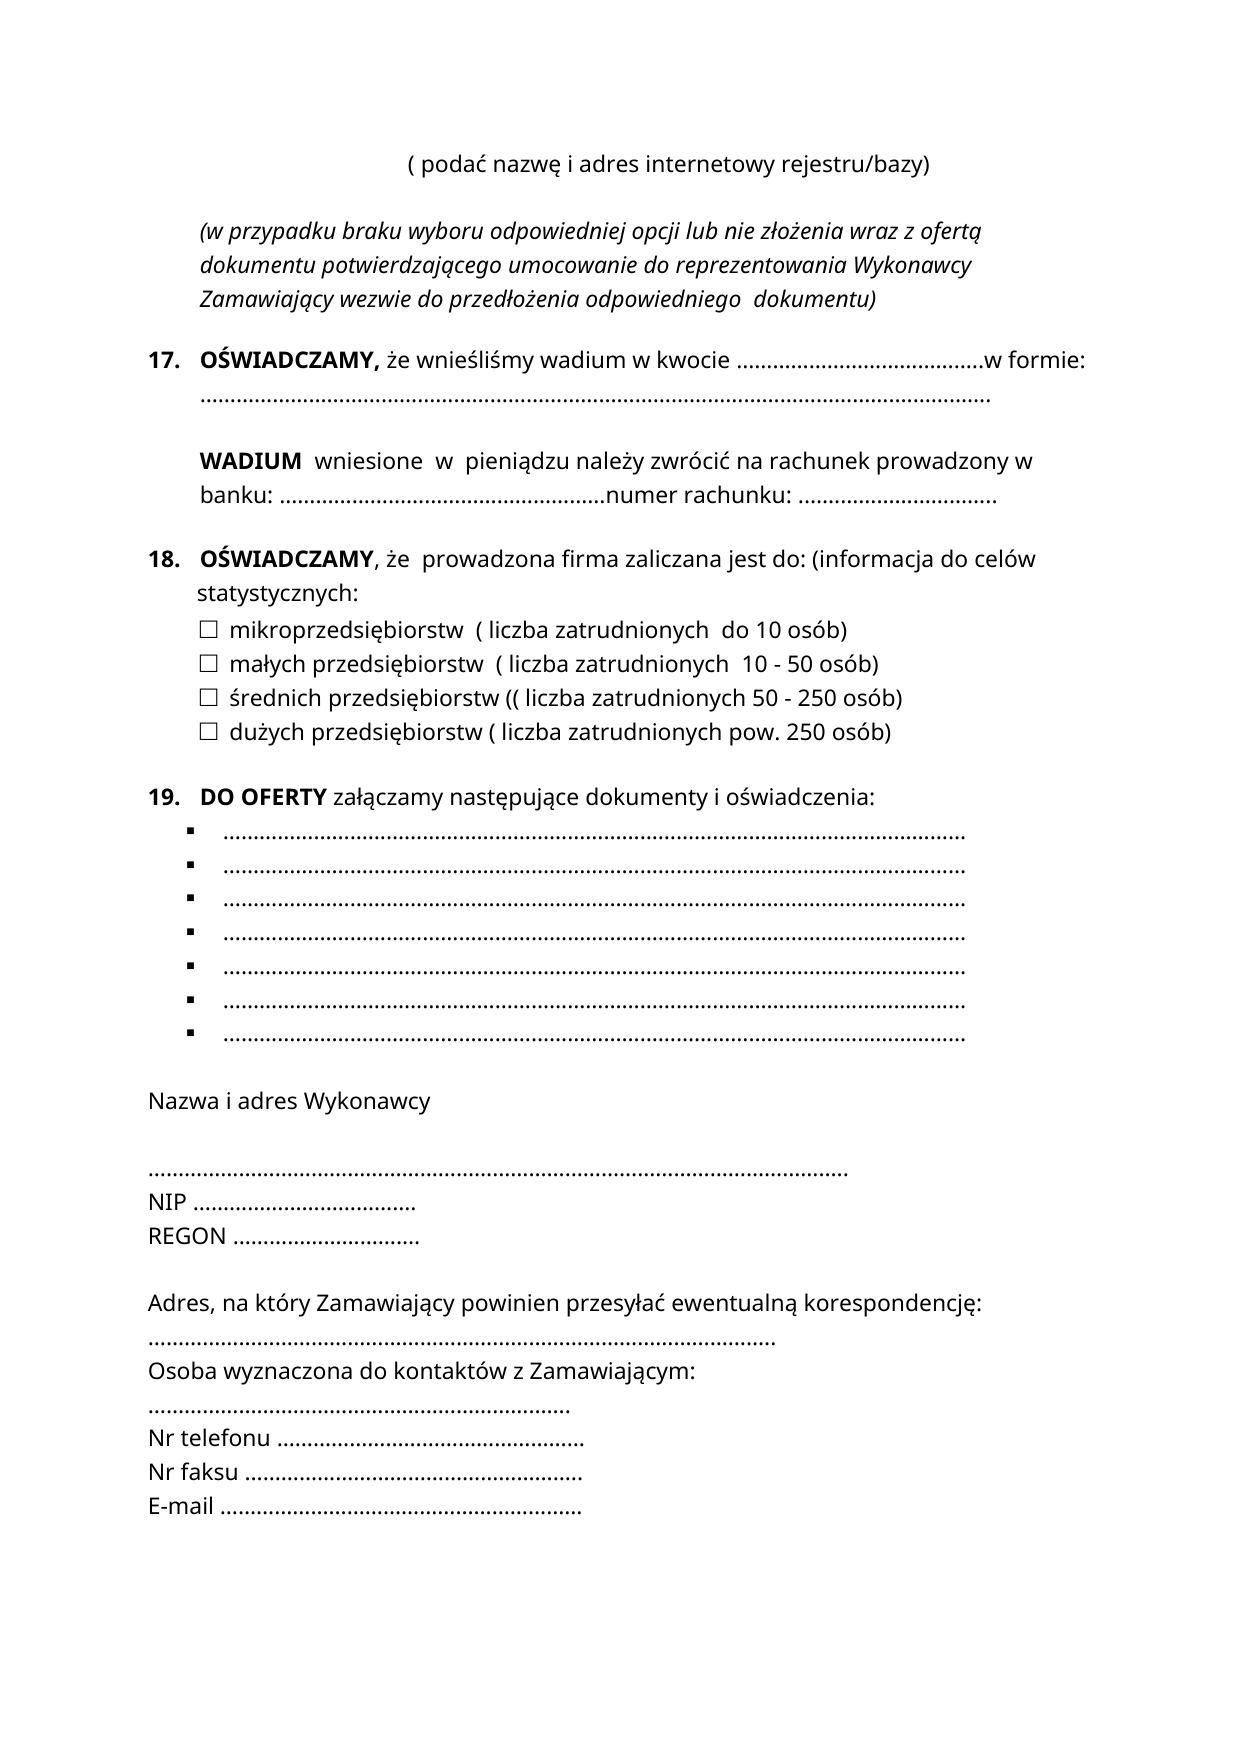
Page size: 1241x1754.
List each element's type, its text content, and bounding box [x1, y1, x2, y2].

list …………………………………………………………………………………………………………… [185, 916, 1093, 947]
list …………………………………………………………………………………………………………… [185, 849, 1093, 880]
text Osoba wyznaczona do kontaktów z Zamawiającym: [148, 1355, 1093, 1386]
text E-mail …………………………………………………… [148, 1490, 1093, 1521]
text REGON …………………………. [148, 1220, 1093, 1251]
list □ dużych przedsiębiorstw ( liczba zatrudnionych pow. 250 osób) [199, 713, 1093, 747]
text ……………………………………………………………. [148, 1389, 1093, 1420]
list statystycznych: [185, 577, 1093, 608]
list …………………………………………………………………………………………………………… [185, 882, 1093, 914]
text ………………………………………………………………………………………….. [148, 1321, 1093, 1352]
list □ małych przedsiębiorstw ( liczba zatrudnionych 10 - 50 osób) [199, 645, 1093, 679]
list …………………………………………………………………………………………………………… [185, 984, 1093, 1015]
list …………………………………………………………………………………………………………… [185, 815, 1093, 846]
list …………………………………………………………………………………………………………… [185, 950, 1093, 981]
text (w przypadku braku wyboru odpowiedniej opcji lub nie złożenia wraz z ofertą dokumentu potwierdzającego umocowanie do reprezentowania Wykonawcy Zamawiający wezwie do przedłożenia odpowiedniego dokumentu) [199, 215, 1093, 314]
list DO OFERTY załączamy następujące dokumenty i oświadczenia: [148, 781, 1093, 812]
text NIP ………………………………. [148, 1186, 1093, 1217]
list OŚWIADCZAMY, że wnieśliśmy wadium w kwocie …………………………………..w formie: …………………………………………………………………………………………………….……………. [148, 344, 1093, 409]
list …………………………………………………………………………………………………………… [185, 1017, 1093, 1049]
text Nr telefonu …………………………………………… [148, 1422, 1093, 1454]
text Nr faksu ……………………………………………….. [148, 1456, 1093, 1487]
list OŚWIADCZAMY, że prowadzona firma zaliczana jest do: (informacja do celów [148, 543, 1093, 574]
text Nazwa i adres Wykonawcy [148, 1085, 1093, 1116]
list □ średnich przedsiębiorstw (( liczba zatrudnionych 50 - 250 osób) [199, 679, 1093, 713]
text ( podać nazwę i adres internetowy rejestru/bazy) [199, 148, 1093, 179]
text Adres, na który Zamawiający powinien przesyłać ewentualną korespondencję: [148, 1287, 1093, 1319]
text WADIUM wniesione w pieniądzu należy zwrócić na rachunek prowadzony w banku: ………………………………………………numer rachunku: .………………………….. [199, 445, 1093, 510]
list □ mikroprzedsiębiorstw ( liczba zatrudnionych do 10 osób) [199, 611, 1093, 645]
text …………………………………………………………………………………………………….. [148, 1152, 1093, 1184]
